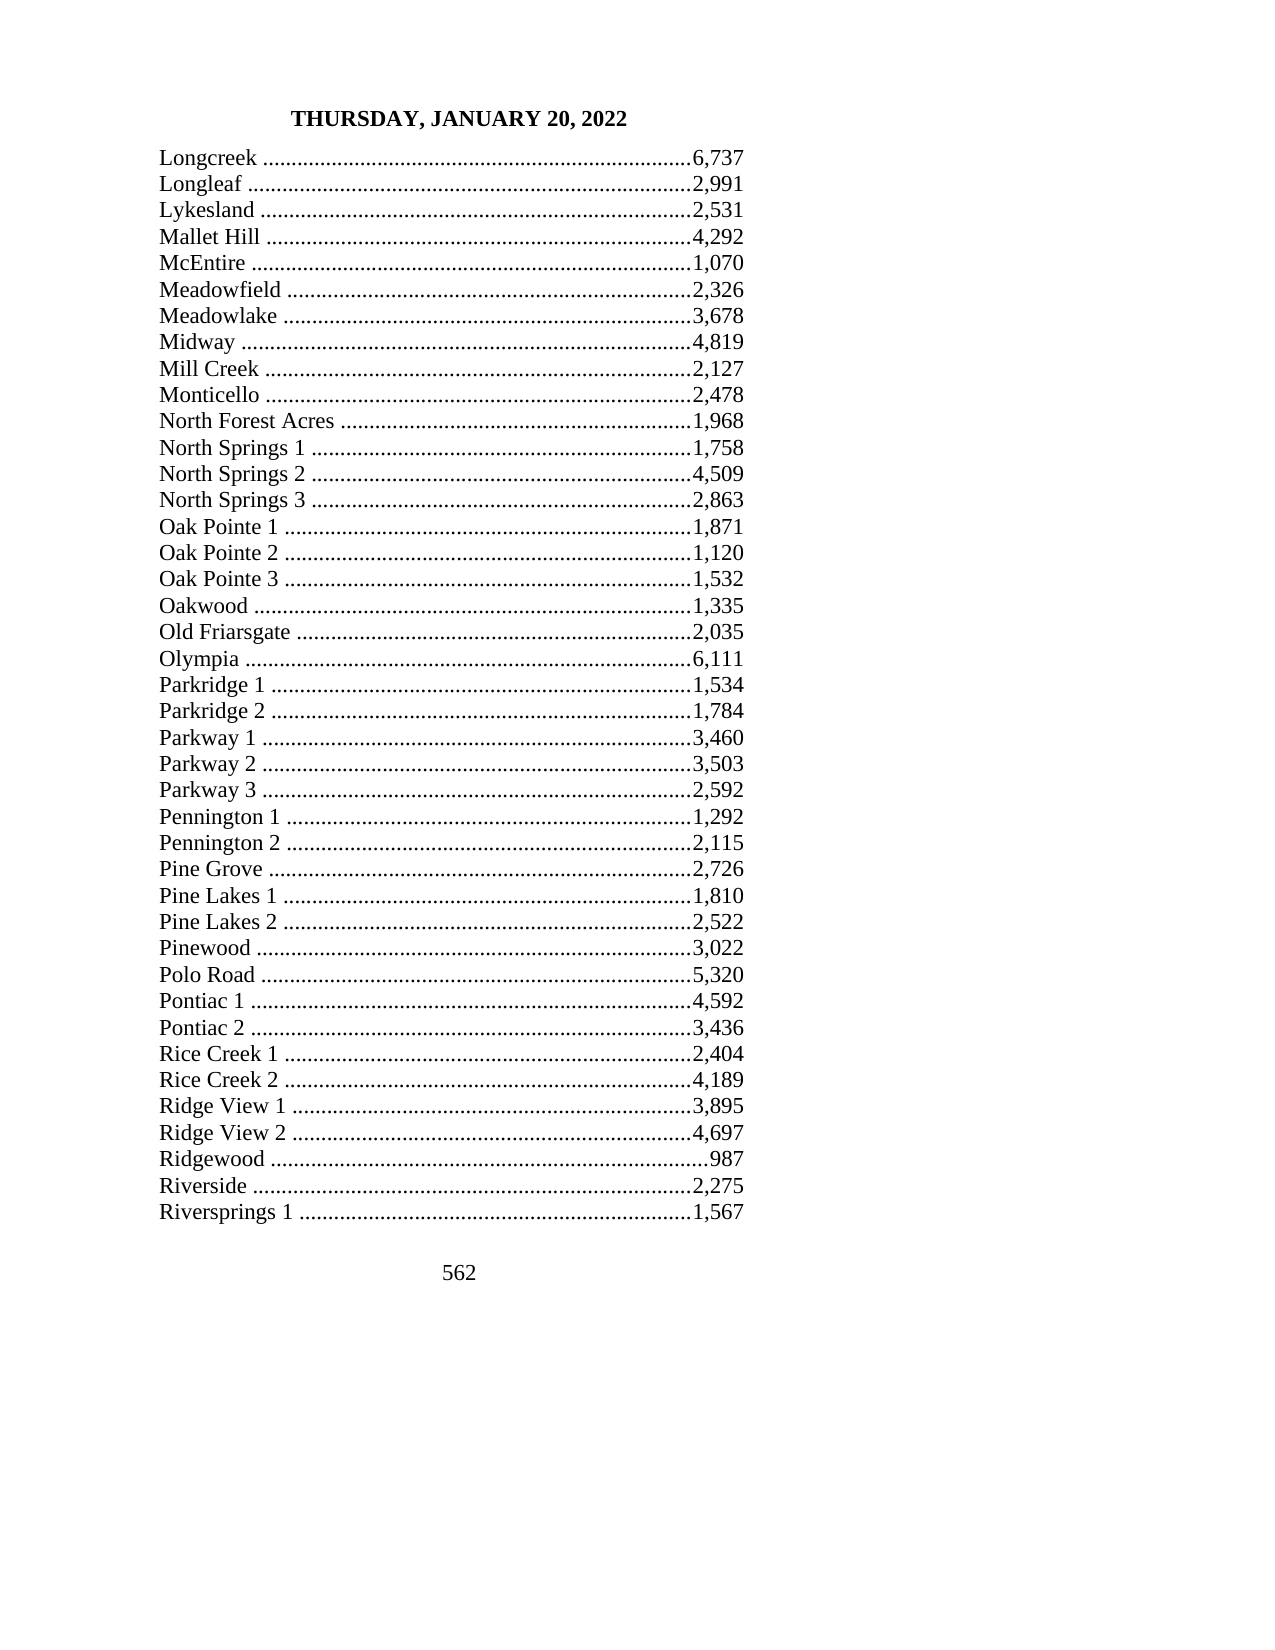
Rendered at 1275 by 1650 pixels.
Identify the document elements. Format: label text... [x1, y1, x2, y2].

text Ridgewood 987 [159, 1145, 789, 1172]
text Oak Pointe 3 1,532 [159, 566, 789, 592]
text Pine Grove 2,726 [159, 855, 789, 882]
text Pontiac 1 4,592 [159, 987, 789, 1013]
text Parkridge 2 1,784 [159, 697, 789, 724]
text Mill Creek 2,127 [159, 355, 789, 381]
text North Springs 3 2,863 [159, 486, 789, 513]
text Ridge View 2 4,697 [159, 1119, 789, 1145]
text Pennington 1 1,292 [159, 803, 789, 829]
text Olympia 6,111 [159, 644, 789, 671]
text Old Friarsgate 2,035 [159, 618, 789, 644]
text Mallet Hill 4,292 [159, 223, 789, 249]
text Parkridge 1 1,534 [159, 671, 789, 697]
text Oak Pointe 1 1,871 [159, 513, 789, 539]
text Longcreek 6,737 [159, 144, 789, 170]
text Monticello 2,478 [159, 381, 789, 407]
text Lykesland 2,531 [159, 197, 789, 223]
text Riversprings 1 1,567 [159, 1198, 789, 1224]
text Parkway 3 2,592 [159, 776, 789, 803]
text Pine Lakes 2 2,522 [159, 908, 789, 934]
text Pinewood 3,022 [159, 934, 789, 961]
text Parkway 2 3,503 [159, 750, 789, 776]
text Pontiac 2 3,436 [159, 1013, 789, 1040]
text Meadowfield 2,326 [159, 276, 789, 302]
text Ridge View 1 3,895 [159, 1093, 789, 1119]
text Parkway 1 3,460 [159, 724, 789, 750]
text Oakwood 1,335 [159, 592, 789, 618]
text Midway 4,819 [159, 328, 789, 355]
text Oak Pointe 2 1,120 [159, 539, 789, 566]
text Rice Creek 2 4,189 [159, 1066, 789, 1093]
text Pennington 2 2,115 [159, 829, 789, 855]
text Rice Creek 1 2,404 [159, 1040, 789, 1066]
text Polo Road 5,320 [159, 961, 789, 987]
text Longleaf 2,991 [159, 170, 789, 197]
text Meadowlake 3,678 [159, 302, 789, 328]
text North Forest Acres 1,968 [159, 407, 789, 434]
text Riverside 2,275 [159, 1172, 789, 1198]
text McEntire 1,070 [159, 249, 789, 276]
text North Springs 1 1,758 [159, 434, 789, 460]
text Pine Lakes 1 1,810 [159, 882, 789, 908]
text North Springs 2 4,509 [159, 460, 789, 486]
